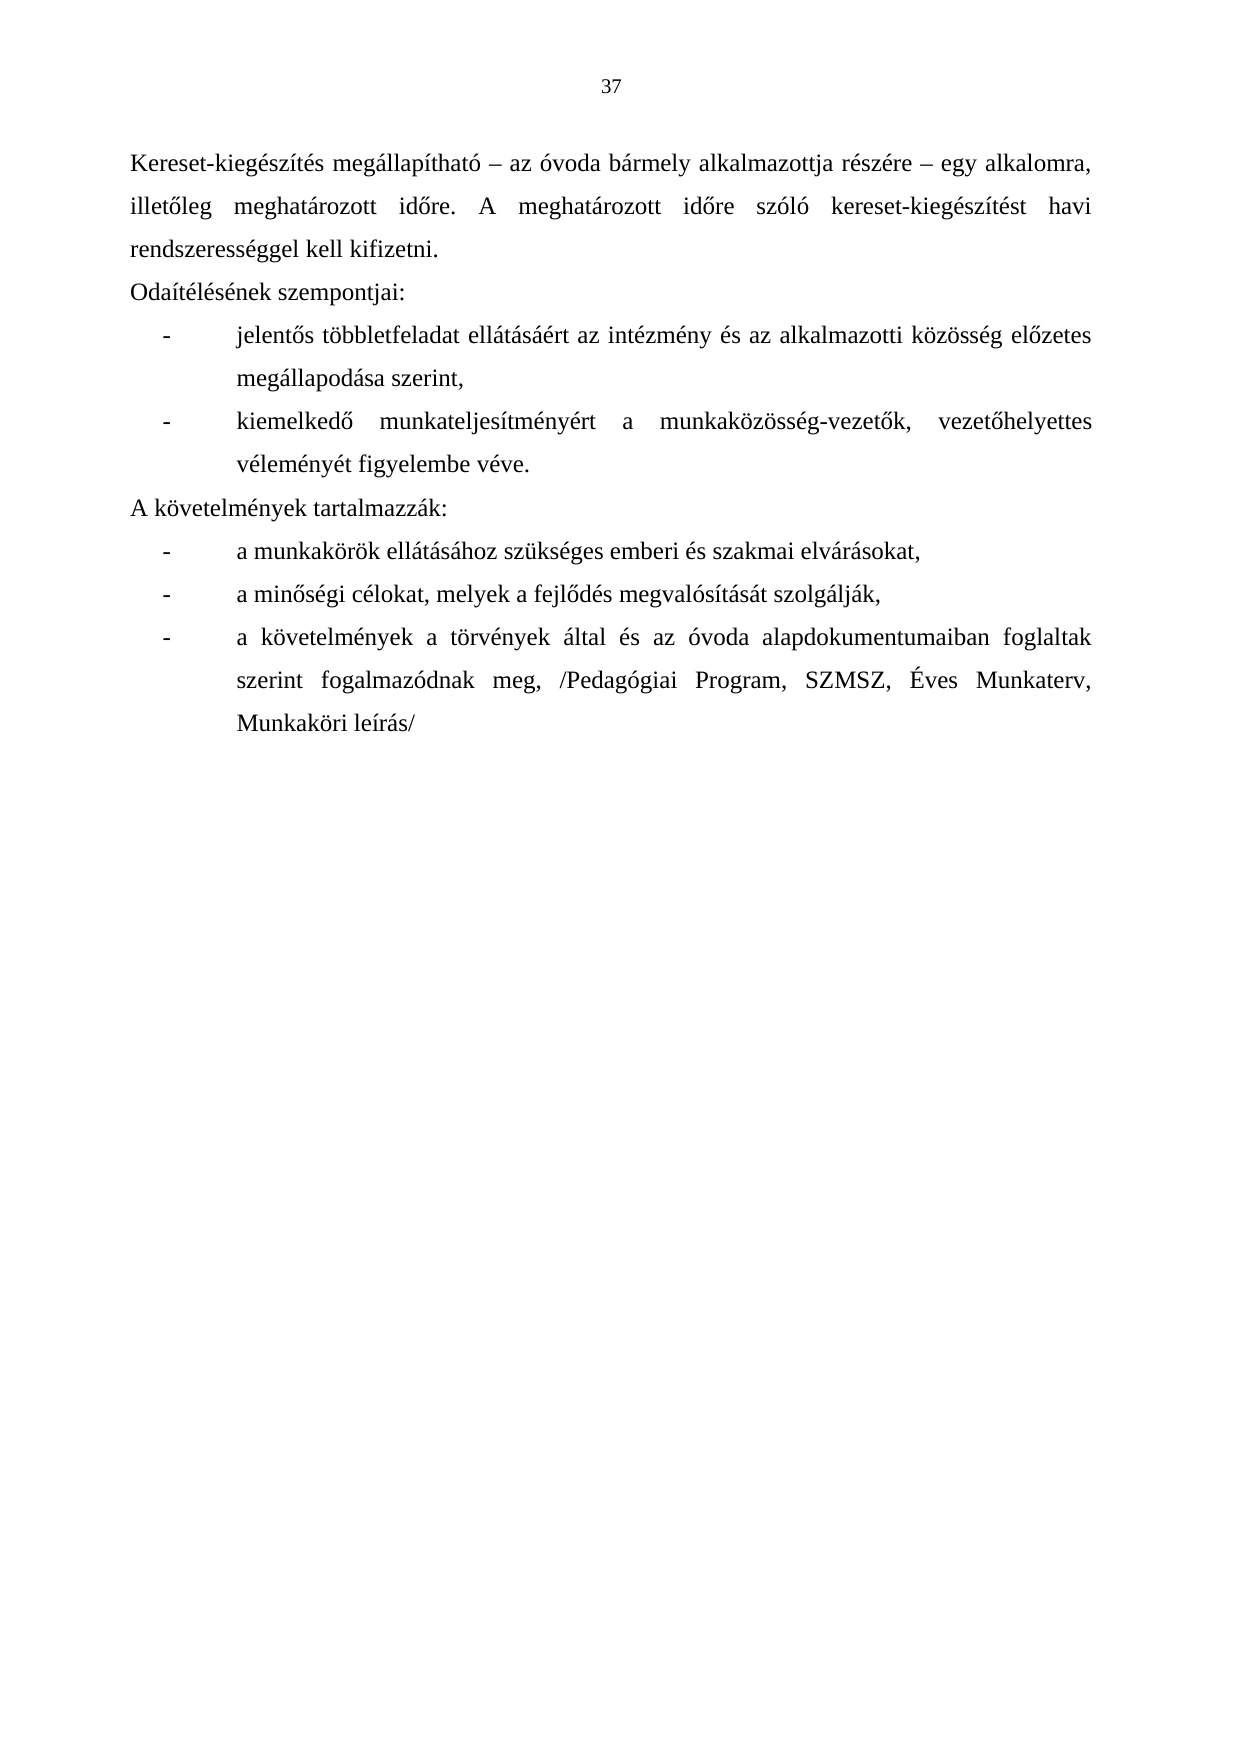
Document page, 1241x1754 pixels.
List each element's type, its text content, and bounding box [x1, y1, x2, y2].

list kiemelkedő munkateljesítményért a munkaközösség-vezetők, vezetőhelyettes véleményét figyelembe véve. [162, 406, 1092, 478]
text Kereset-kiegészítés megállapítható – az óvoda bármely alkalmazottja részére – egy alkalomra, illetőleg meghatározott időre. A meghatározott időre szóló kereset-kiegészítést havi rendszerességgel kell kifizetni. [130, 148, 1092, 263]
list a munkakörök ellátásához szükséges emberi és szakmai elvárásokat, [162, 536, 1092, 564]
text Odaítélésének szempontjai: [130, 277, 1092, 306]
list jelentős többletfeladat ellátásáért az intézmény és az alkalmazotti közösség előzetes megállapodása szerint, [162, 320, 1092, 392]
list a követelmények a törvények által és az óvoda alapdokumentumaiban foglaltak szerint fogalmazódnak meg, /Pedagógiai Program, SZMSZ, Éves Munkaterv, Munkaköri leírás/ [162, 622, 1092, 737]
text A követelmények tartalmazzák: [130, 493, 1092, 521]
list a minőségi célokat, melyek a fejlődés megvalósítását szolgálják, [162, 579, 1092, 608]
